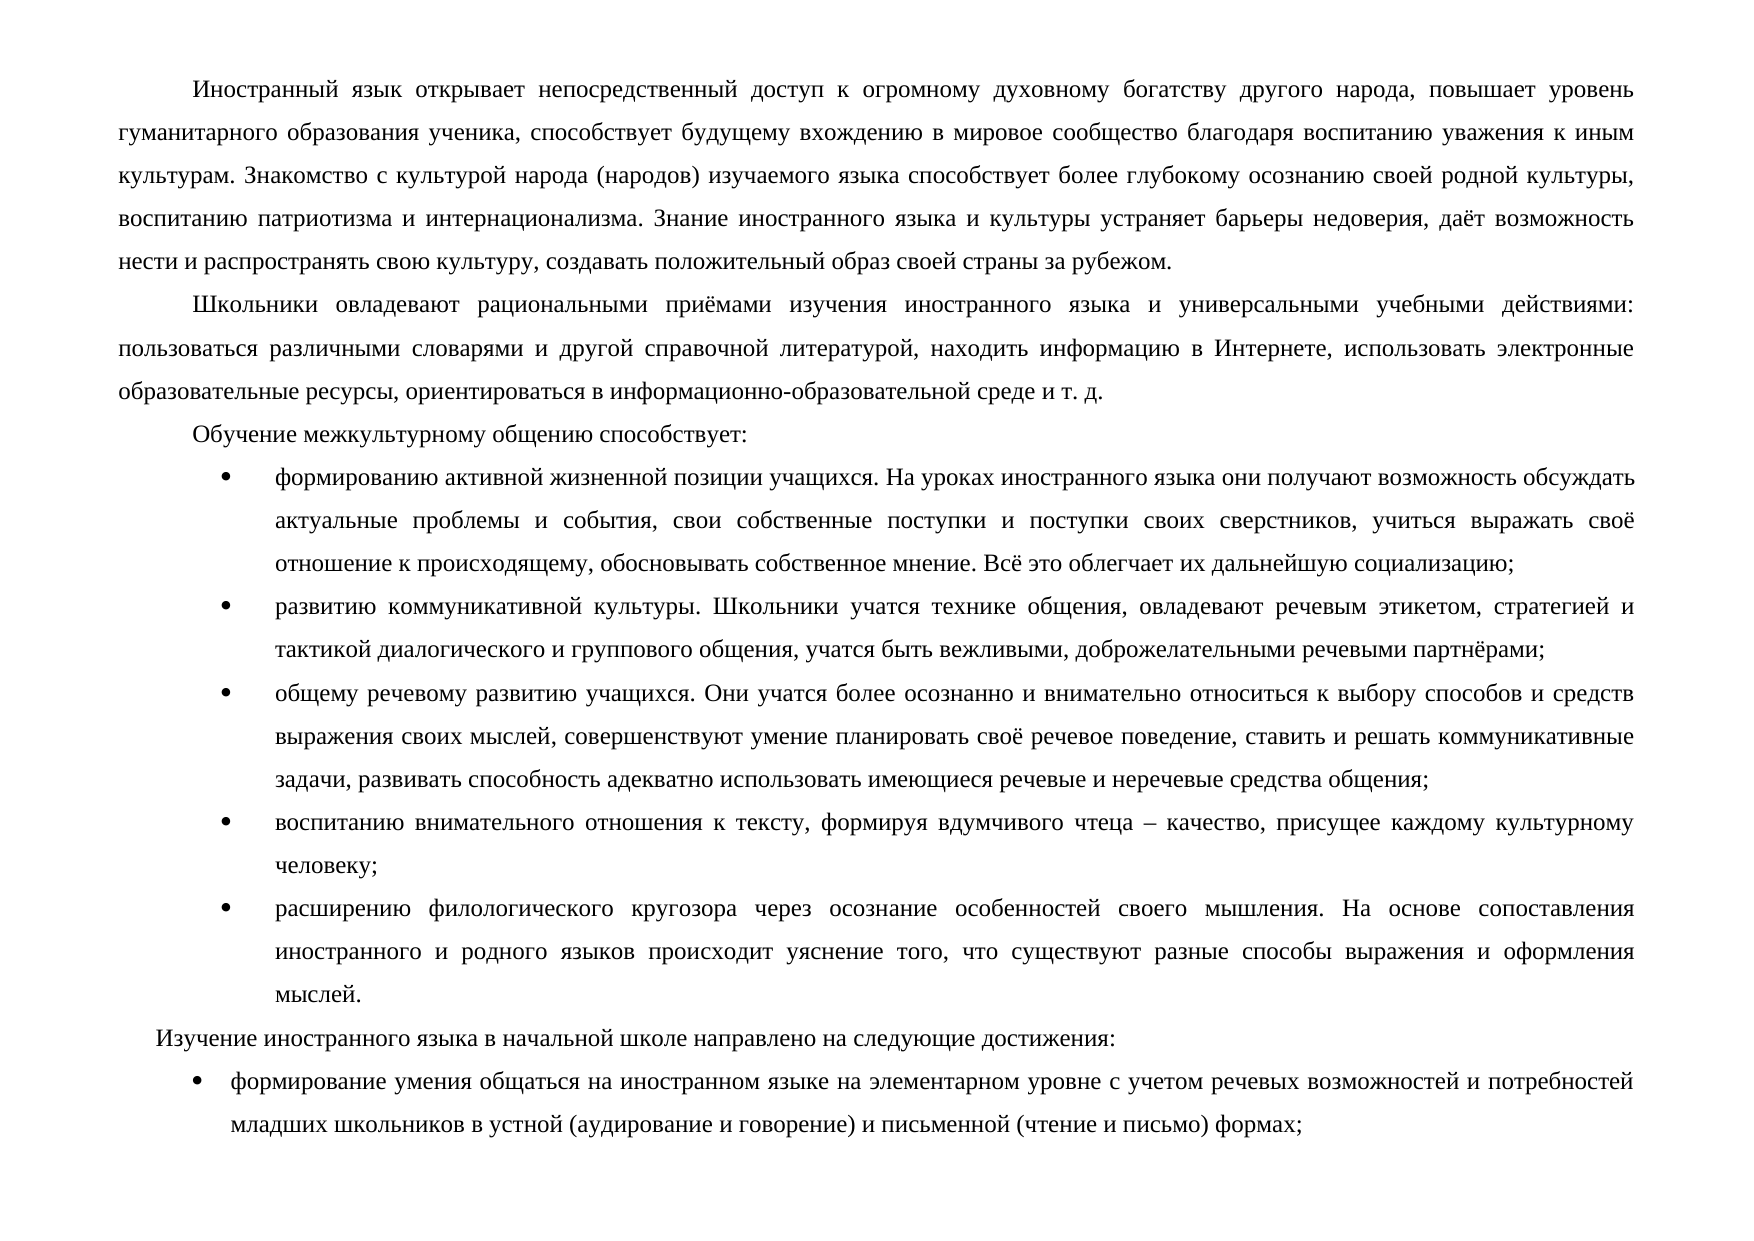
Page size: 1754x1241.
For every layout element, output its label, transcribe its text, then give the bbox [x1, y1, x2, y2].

text Иностранный язык открывает непосредственный доступ к огромному духовному богатству другого народа, повышает уровень гуманитарного образования ученика, способствует будущему вхождению в мировое сообщество благодаря воспитанию уважения к иным культурам. Знакомство с культурой народа (народов) изучаемого языка способствует более глубокому осознанию своей родной культуры, воспитанию патриотизма и интернационализма. Знание иностранного языка и культуры устраняет барьеры недоверия, даёт возможность нести и распространять свою культуру, создавать положительный образ своей страны за рубежом. [118, 74, 1636, 275]
list развитию коммуникативной культуры. Школьники учатся технике общения, овладевают речевым этикетом, стратегией и тактикой диалогического и группового общения, учатся быть вежливыми, доброжелательными речевыми партнёрами; [222, 591, 1636, 663]
list общему речевому развитию учащихся. Они учатся более осознанно и внимательно относиться к выбору способов и средств выражения своих мыслей, совершенствуют умение планировать своё речевое поведение, ставить и решать коммуникативные задачи, развивать способность адекватно использовать имеющиеся речевые и неречевые средства общения; [222, 678, 1636, 793]
list формированию активной жизненной позиции учащихся. На уроках иностранного языка они получают возможность обсуждать актуальные проблемы и события, свои собственные поступки и поступки своих сверстников, учиться выражать своё отношение к происходящему, обосновывать собственное мнение. Всё это облегчает их дальнейшую социализацию; [222, 462, 1636, 577]
list формирование умения общаться на иностранном языке на элементарном уровне с учетом речевых возможностей и потребностей младших школьников в устной (аудирование и говорение) и письменной (чтение и письмо) формах; [193, 1066, 1636, 1138]
text Изучение иностранного языка в начальной школе направлено на следующие достижения: [118, 1023, 1636, 1051]
text Школьники овладевают рациональными приёмами изучения иностранного языка и универсальными учебными действиями: пользоваться различными словарями и другой справочной литературой, находить информацию в Интернете, использовать электронные образовательные ресурсы, ориентироваться в информационно-образовательной среде и т. д. [118, 289, 1636, 404]
list воспитанию внимательного отношения к тексту, формируя вдумчивого чтеца – качество, присущее каждому культурному человеку; [222, 807, 1636, 879]
text Обучение межкультурному общению способствует: [118, 419, 1636, 448]
list расширению филологического кругозора через осознание особенностей своего мышления. На основе сопоставления иностранного и родного языков происходит уяснение того, что существуют разные способы выражения и оформления мыслей. [222, 893, 1636, 1008]
